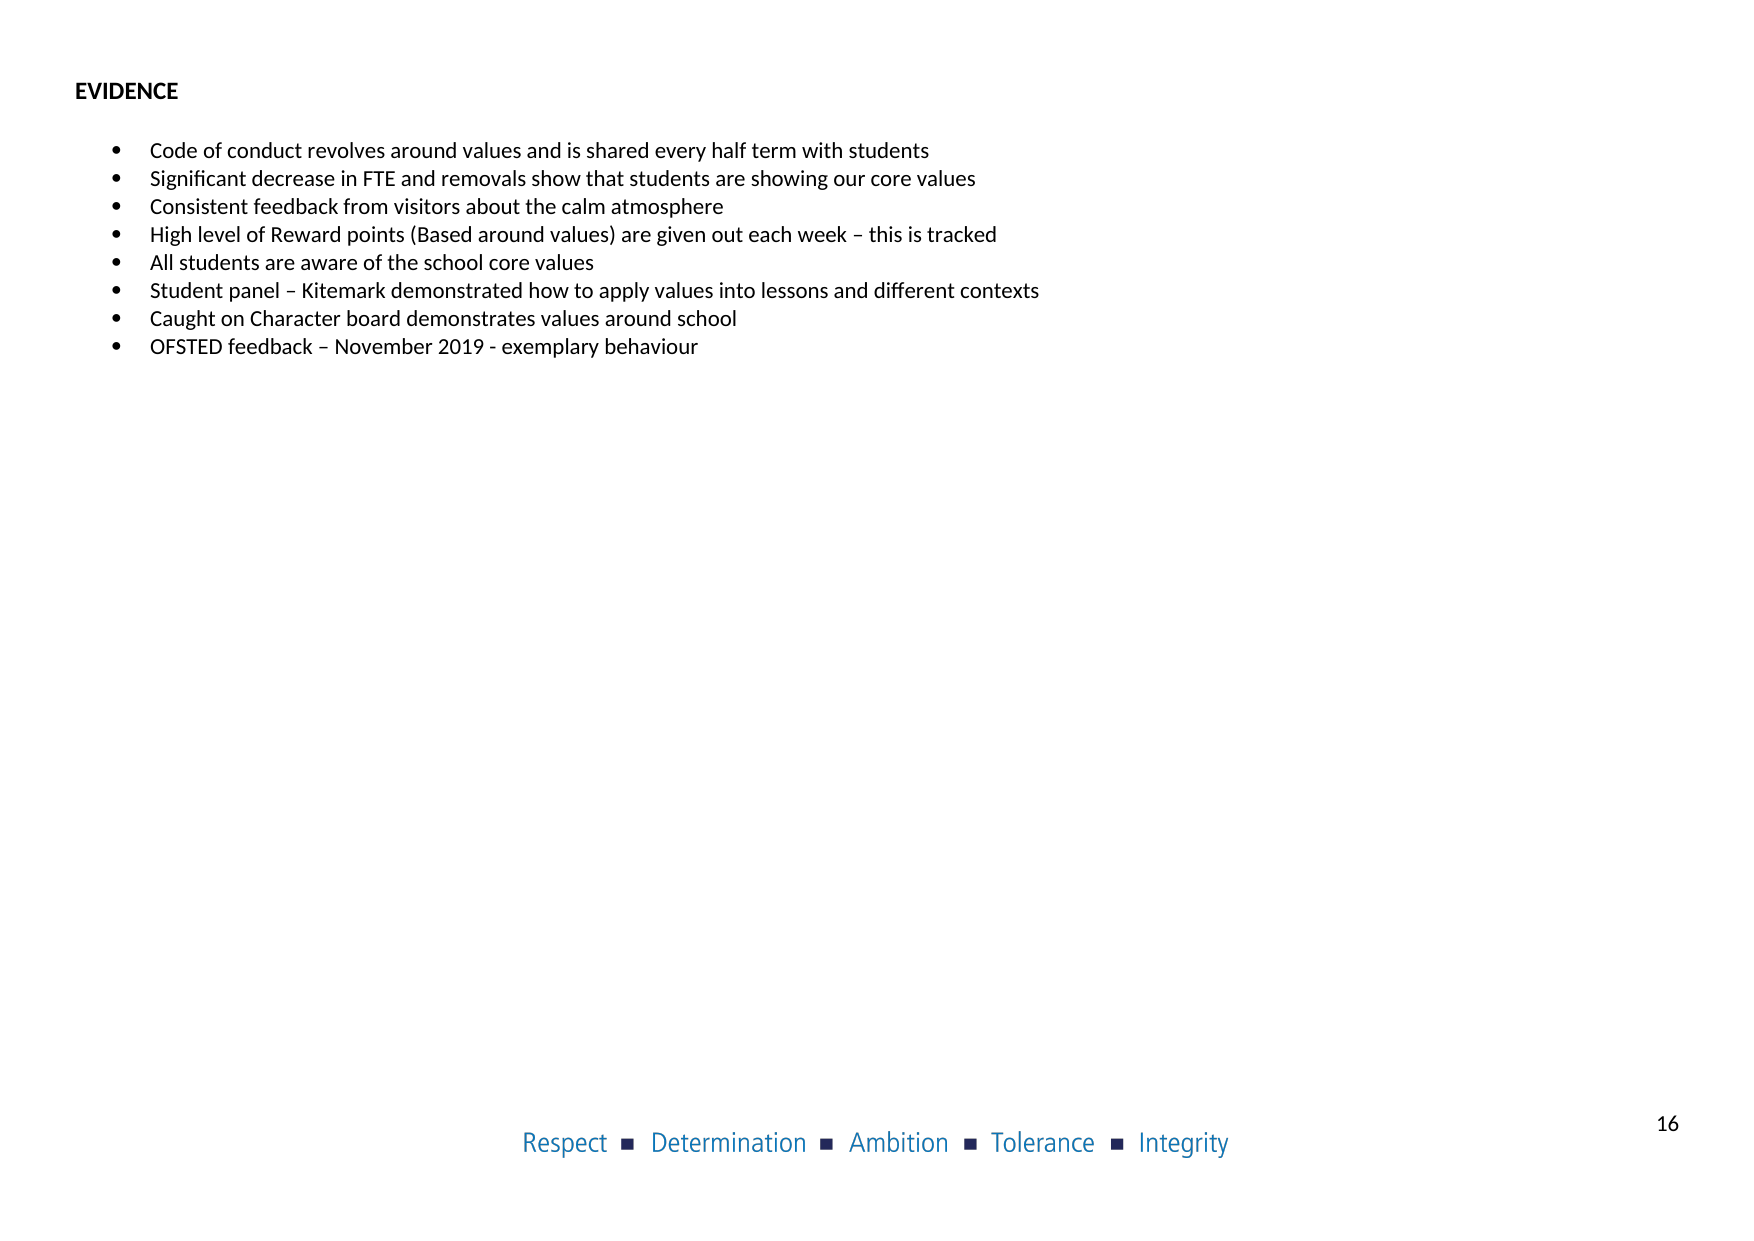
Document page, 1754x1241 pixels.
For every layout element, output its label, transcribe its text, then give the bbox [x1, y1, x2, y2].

picture [521, 1128, 1233, 1161]
text EVIDENCE [75, 75, 1679, 106]
list Consistent feedback from visitors about the calm atmosphere [112, 192, 1679, 220]
list Caught on Character board demonstrates values around school [112, 304, 1679, 332]
list Code of conduct revolves around values and is shared every half term with students [112, 136, 1679, 164]
list All students are aware of the school core values [112, 248, 1679, 276]
list Significant decrease in FTE and removals show that students are showing our core values [112, 164, 1679, 192]
list Student panel – Kitemark demonstrated how to apply values into lessons and different contexts [112, 276, 1679, 304]
list High level of Reward points (Based around values) are given out each week – this is tracked [112, 220, 1679, 248]
list OFSTED feedback – November 2019 - exemplary behaviour [112, 332, 1679, 360]
